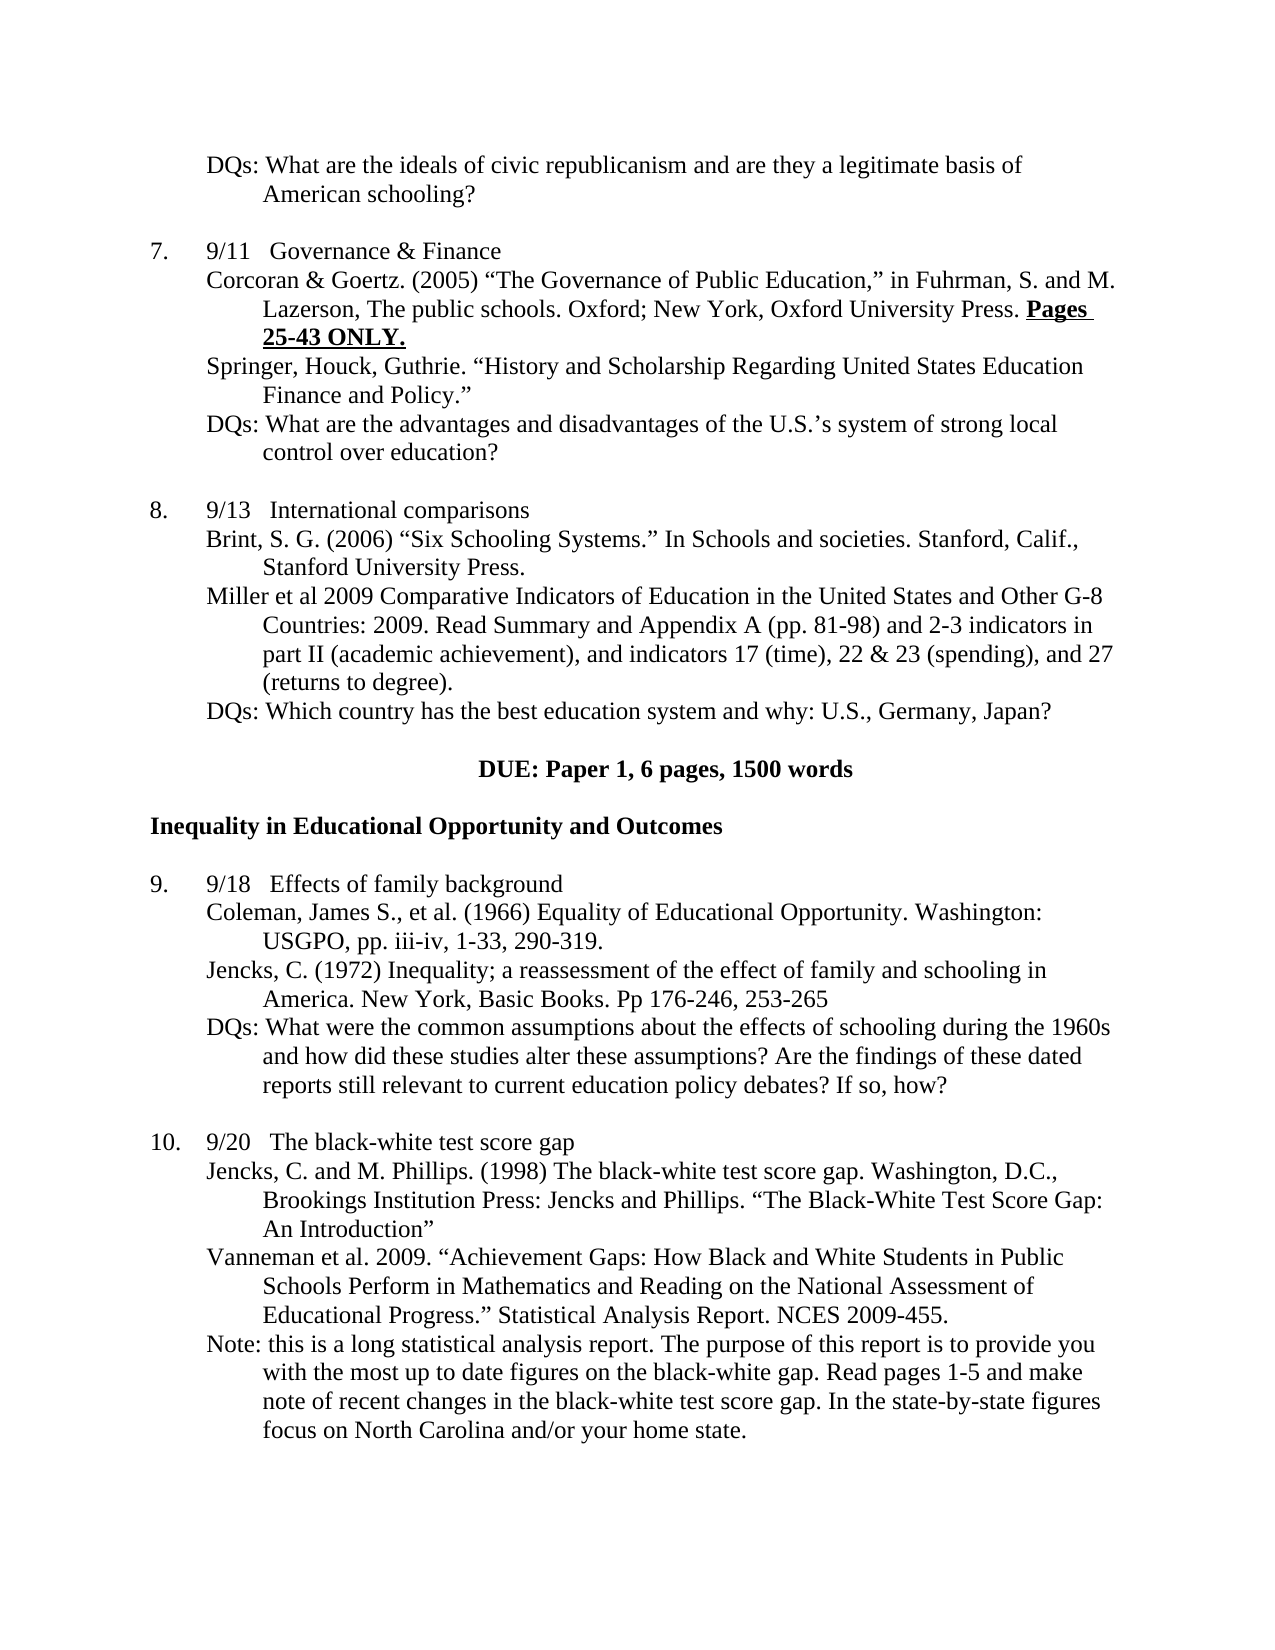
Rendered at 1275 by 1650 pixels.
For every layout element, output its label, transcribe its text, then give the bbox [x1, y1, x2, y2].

text Inequality in Educational Opportunity and Outcomes [150, 811, 1125, 840]
list 9/13 International comparisons [149, 495, 1125, 524]
text Note: this is a long statistical analysis report. The purpose of this report is to provide you with the most up to date figures on the black-white gap. Read pages 1-5 and make note of recent changes in the black-white test score gap. In the state-by-state figures focus on North Carolina and/or your home state. [206, 1329, 1125, 1444]
text DQs: What are the ideals of civic republicanism and are they a legitimate basis of American schooling? [206, 150, 1125, 207]
list 9/18 Effects of family background [150, 869, 1125, 897]
text DQs: What were the common assumptions about the effects of schooling during the 1960s and how did these studies alter these assumptions? Are the findings of these dated reports still relevant to current education policy debates? If so, how? [206, 1012, 1125, 1099]
text DUE: Paper 1, 6 pages, 1500 words [206, 754, 1125, 782]
text Miller et al 2009 Comparative Indicators of Education in the United States and Other G-8 Countries: 2009. Read Summary and Appendix A (pp. 81-98) and 2-3 indicators in part II (academic achievement), and indicators 17 (time), 22 & 23 (spending), and 27 (returns to degree). [206, 581, 1125, 696]
list 9/11 Governance & Finance [150, 236, 1125, 265]
text Corcoran & Goertz. (2005) “The Governance of Public Education,” in Fuhrman, S. and M. Lazerson, The public schools. Oxford; New York, Oxford University Press. Pages 25-43 ONLY. [206, 265, 1125, 351]
text Springer, Houck, Guthrie. “History and Scholarship Regarding United States Education Finance and Policy.” [206, 351, 1125, 409]
text DQs: Which country has the best education system and why: U.S., Germany, Japan? [206, 696, 1125, 725]
text Brint, S. G. (2006) “Six Schooling Systems.” In Schools and societies. Stanford, Calif., Stanford University Press. [206, 524, 1125, 581]
text Coleman, James S., et al. (1966) Equality of Educational Opportunity. Washington: USGPO, pp. iii-iv, 1-33, 290-319. [206, 897, 1125, 955]
list 9/20 The black-white test score gap [150, 1127, 1125, 1156]
text Jencks, C. and M. Phillips. (1998) The black-white test score gap. Washington, D.C., Brookings Institution Press: Jencks and Phillips. “The Black-White Test Score Gap: An Introduction” [206, 1156, 1125, 1242]
text Jencks, C. (1972) Inequality; a reassessment of the effect of family and schooling in America. New York, Basic Books. Pp 176-246, 253-265 [206, 955, 1125, 1012]
text DQs: What are the advantages and disadvantages of the U.S.’s system of strong local control over education? [206, 409, 1125, 466]
text Vanneman et al. 2009. “Achievement Gaps: How Black and White Students in Public Schools Perform in Mathematics and Reading on the National Assessment of Educational Progress.” Statistical Analysis Report. NCES 2009-455. [206, 1242, 1125, 1329]
